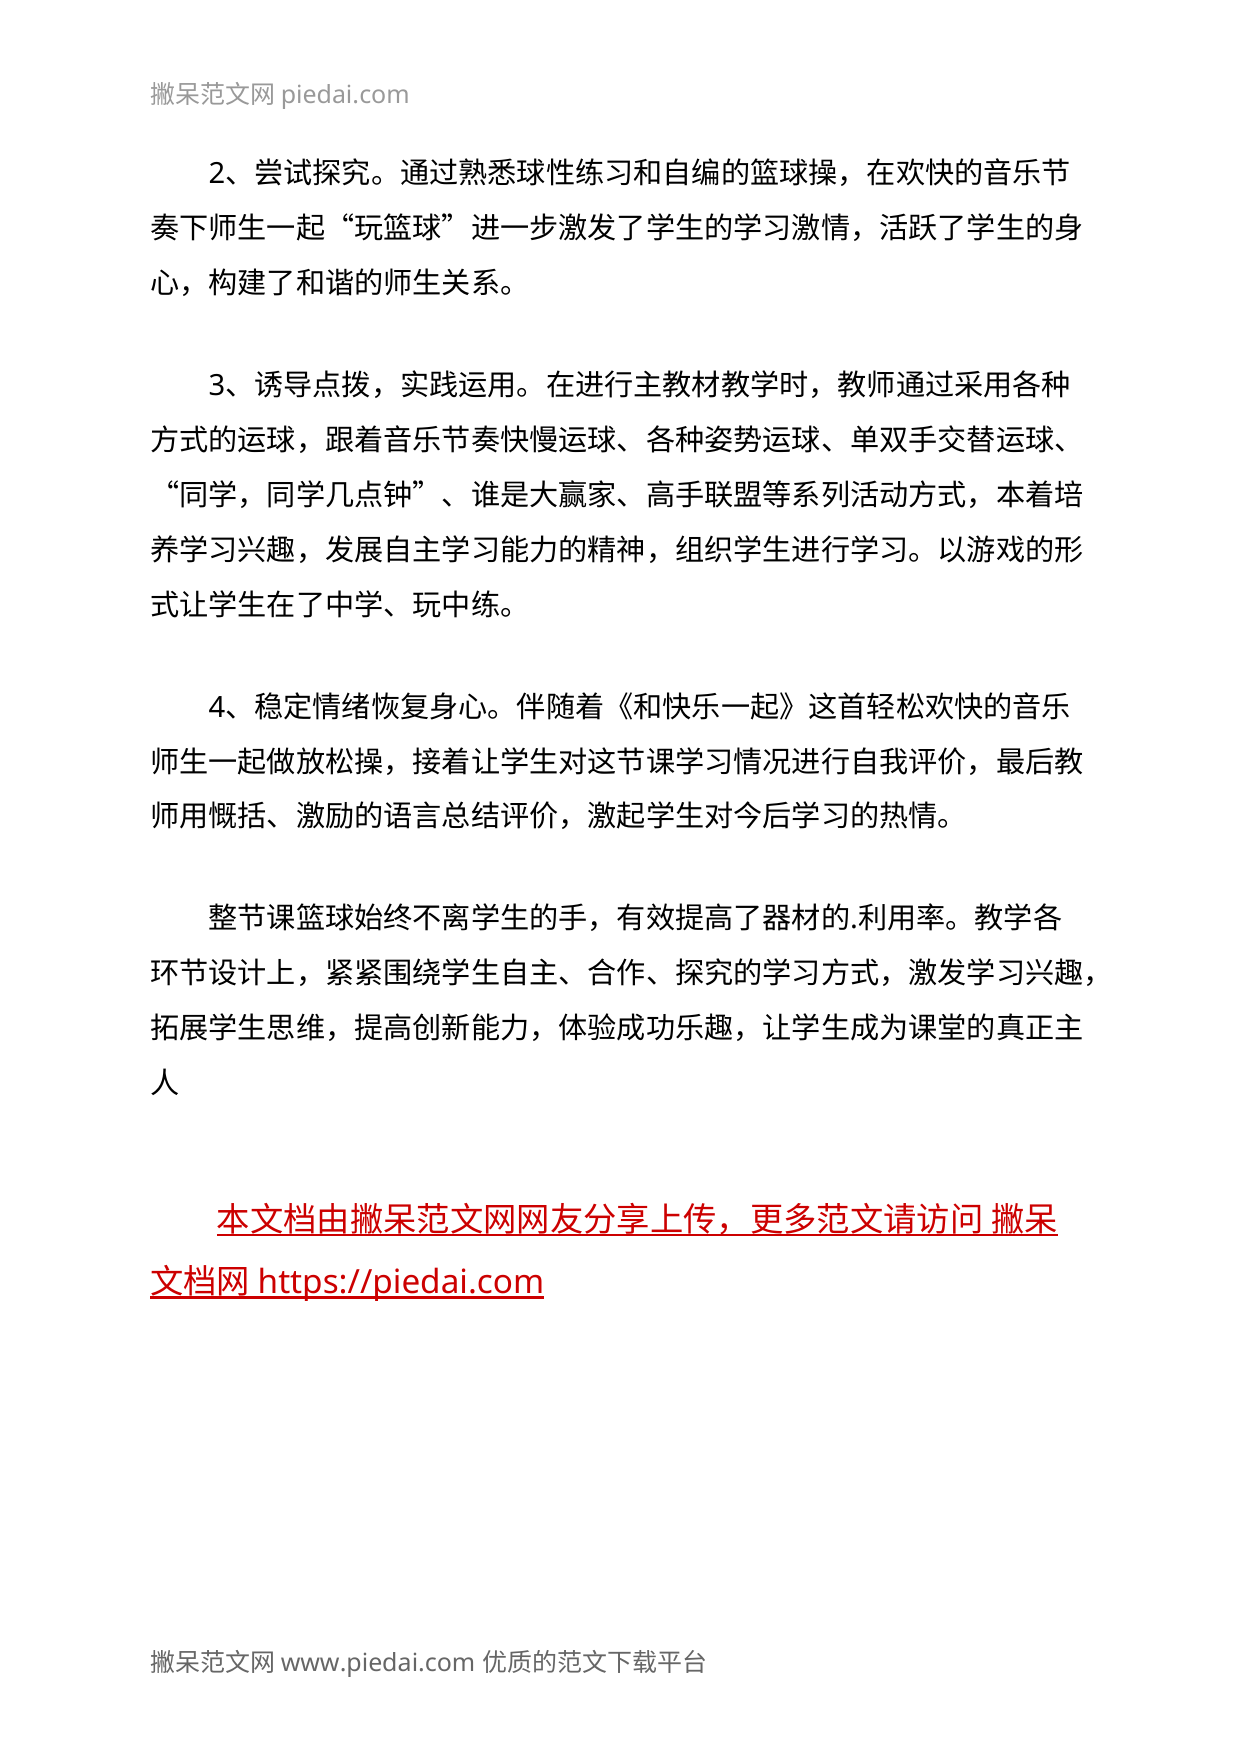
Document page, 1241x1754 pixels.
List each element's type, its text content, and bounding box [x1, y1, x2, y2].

text 整节课篮球始终不离学生的手，有效提高了器材的.利用率。教学各环节设计上，紧紧围绕学生自主、合作、探究的学习方式，激发学习兴趣，拓展学生思维，提高创新能力，体验成功乐趣，让学生成为课堂的真正主人 [150, 895, 1090, 1102]
text 2、尝试探究。通过熟悉球性练习和自编的篮球操，在欢快的音乐节奏下师生一起“玩篮球”进一步激发了学生的学习激情，活跃了学生的身心，构建了和谐的师生关系。 [150, 150, 1090, 302]
text 3、诱导点拨，实践运用。在进行主教材教学时，教师通过采用各种方式的运球，跟着音乐节奏快慢运球、各种姿势运球、单双手交替运球、“同学，同学几点钟”、谁是大赢家、高手联盟等系列活动方式，本着培养学习兴趣，发展自主学习能力的精神，组织学生进行学习。以游戏的形式让学生在了中学、玩中练。 [150, 362, 1090, 624]
text 4、稳定情绪恢复身心。伴随着《和快乐一起》这首轻松欢快的音乐师生一起做放松操，接着让学生对这节课学习情况进行自我评价，最后教师用慨括、激励的语言总结评价，激起学生对今后学习的热情。 [150, 683, 1090, 835]
text 本文档由撇呆范文网网友分享上传，更多范文请访问 撇呆文档网 https://piedai.com [150, 1193, 1090, 1304]
